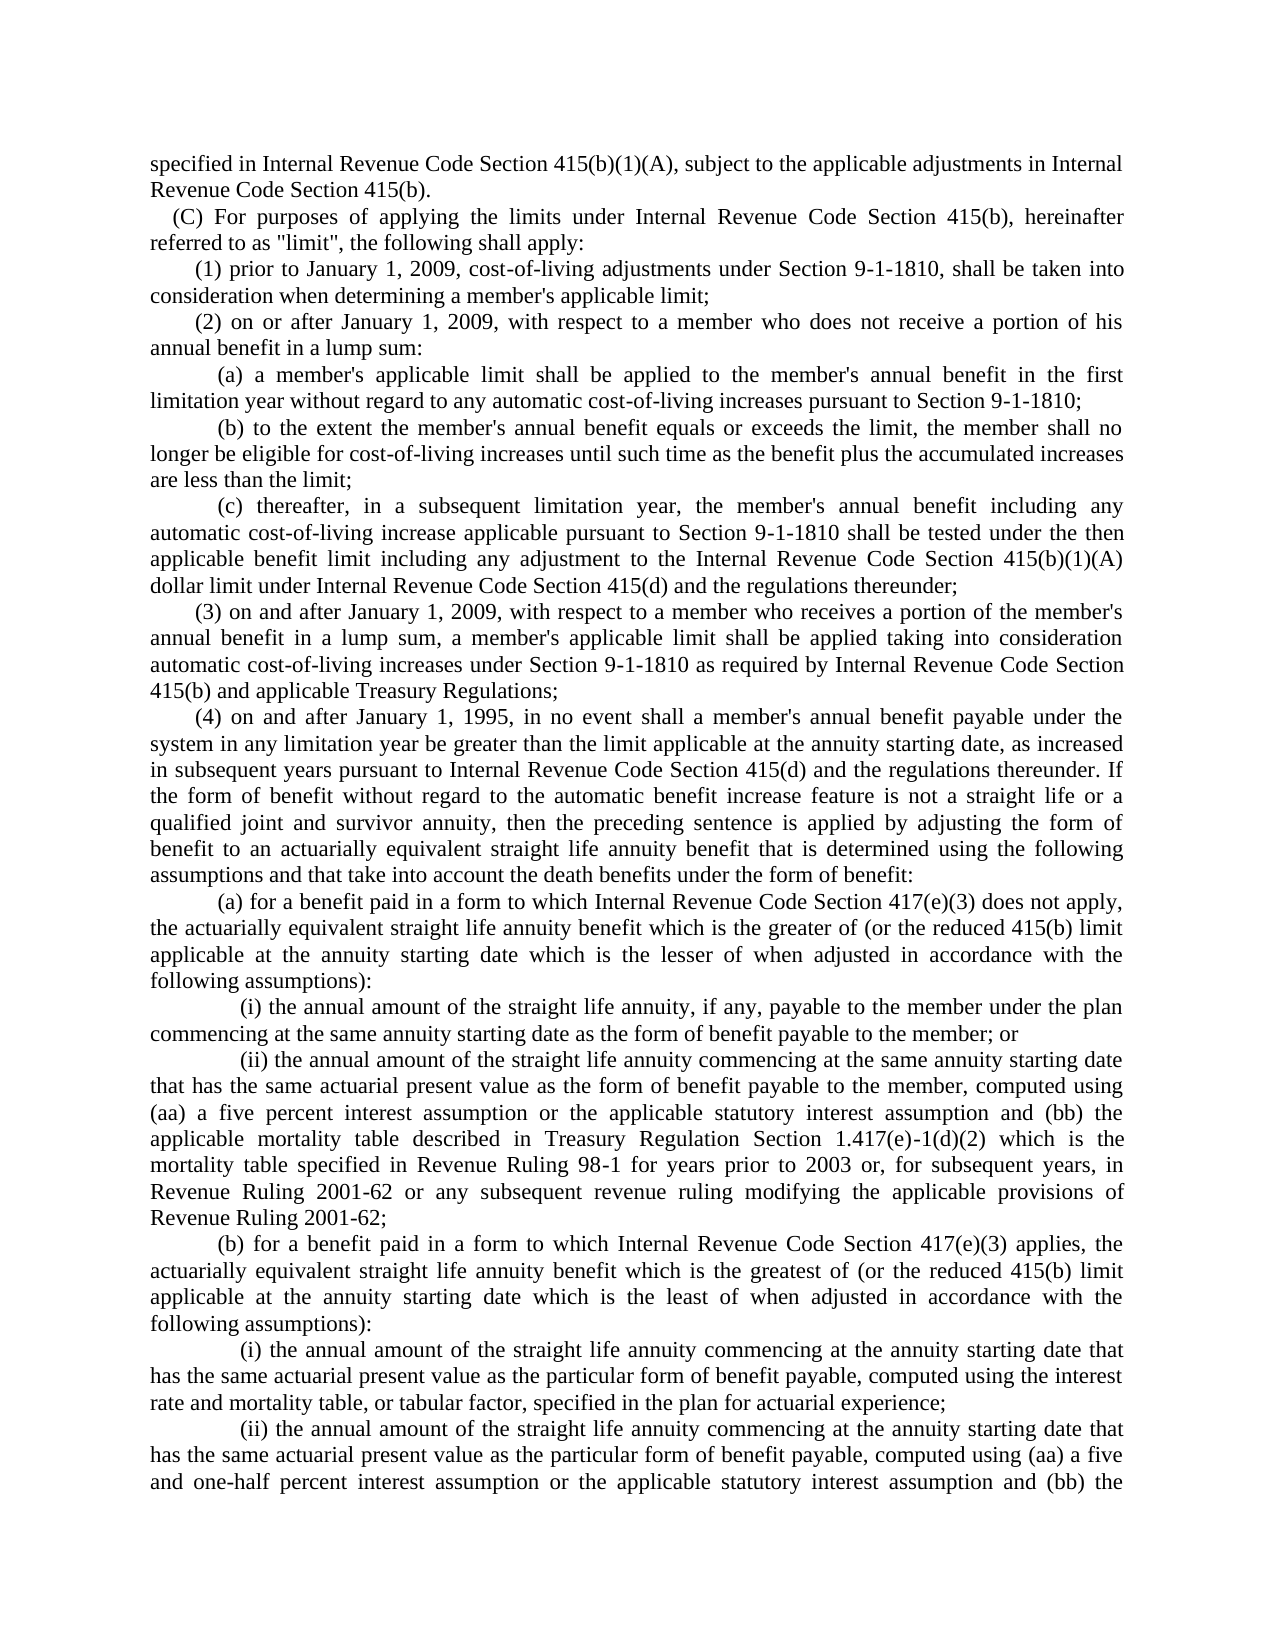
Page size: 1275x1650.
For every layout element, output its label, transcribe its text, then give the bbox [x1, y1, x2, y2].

text (i) the annual amount of the straight life annuity, if any, payable to the member under the plan commencing at the same annuity starting date as the form of benefit payable to the member; or [150, 993, 1125, 1046]
text (3) on and after January 1, 2009, with respect to a member who receives a portion of the member's annual benefit in a lump sum, a member's applicable limit shall be applied taking into consideration automatic cost-of-living increases under Section 9-1-1810 as required by Internal Revenue Code Section 415(b) and applicable Treasury Regulations; [150, 598, 1125, 703]
text (2) on or after January 1, 2009, with respect to a member who does not receive a portion of his annual benefit in a lump sum: [150, 308, 1125, 361]
text (1) prior to January 1, 2009, cost-of-living adjustments under Section 9-1-1810, shall be taken into consideration when determining a member's applicable limit; [150, 255, 1125, 308]
text (c) thereafter, in a subsequent limitation year, the member's annual benefit including any automatic cost-of-living increase applicable pursuant to Section 9-1-1810 shall be tested under the then applicable benefit limit including any adjustment to the Internal Revenue Code Section 415(b)(1)(A) dollar limit under Internal Revenue Code Section 415(d) and the regulations thereunder; [150, 493, 1125, 598]
text (a) a member's applicable limit shall be applied to the member's annual benefit in the first limitation year without regard to any automatic cost-of-living increases pursuant to Section 9-1-1810; [150, 361, 1125, 413]
text (ii) the annual amount of the straight life annuity commencing at the same annuity starting date that has the same actuarial present value as the form of benefit payable to the member, computed using (aa) a five percent interest assumption or the applicable statutory interest assumption and (bb) the applicable mortality table described in Treasury Regulation Section 1.417(e)-1(d)(2) which is the mortality table specified in Revenue Ruling 98-1 for years prior to 2003 or, for subsequent years, in Revenue Ruling 2001-62 or any subsequent revenue ruling modifying the applicable provisions of Revenue Ruling 2001-62; [150, 1046, 1125, 1231]
text (b) to the extent the member's annual benefit equals or exceeds the limit, the member shall no longer be eligible for cost-of-living increases until such time as the benefit plus the accumulated increases are less than the limit; [150, 413, 1125, 493]
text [150, 1415, 1125, 1494]
text (a) for a benefit paid in a form to which Internal Revenue Code Section 417(e)(3) does not apply, the actuarially equivalent straight life annuity benefit which is the greater of (or the reduced 415(b) limit applicable at the annuity starting date which is the lesser of when adjusted in accordance with the following assumptions): [150, 888, 1125, 993]
text (4) on and after January 1, 1995, in no event shall a member's annual benefit payable under the system in any limitation year be greater than the limit applicable at the annuity starting date, as increased in subsequent years pursuant to Internal Revenue Code Section 415(d) and the regulations thereunder. If the form of benefit without regard to the automatic benefit increase feature is not a straight life or a qualified joint and survivor annuity, then the preceding sentence is applied by adjusting the form of benefit to an actuarially equivalent straight life annuity benefit that is determined using the following assumptions and that take into account the death benefits under the form of benefit: [150, 703, 1125, 888]
text (C) For purposes of applying the limits under Internal Revenue Code Section 415(b), hereinafter referred to as "limit", the following shall apply: [150, 203, 1125, 255]
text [150, 150, 1125, 203]
text (b) for a benefit paid in a form to which Internal Revenue Code Section 417(e)(3) applies, the actuarially equivalent straight life annuity benefit which is the greatest of (or the reduced 415(b) limit applicable at the annuity starting date which is the least of when adjusted in accordance with the following assumptions): [150, 1231, 1125, 1336]
text (i) the annual amount of the straight life annuity commencing at the annuity starting date that has the same actuarial present value as the particular form of benefit payable, computed using the interest rate and mortality table, or tabular factor, specified in the plan for actuarial experience; [150, 1336, 1125, 1415]
